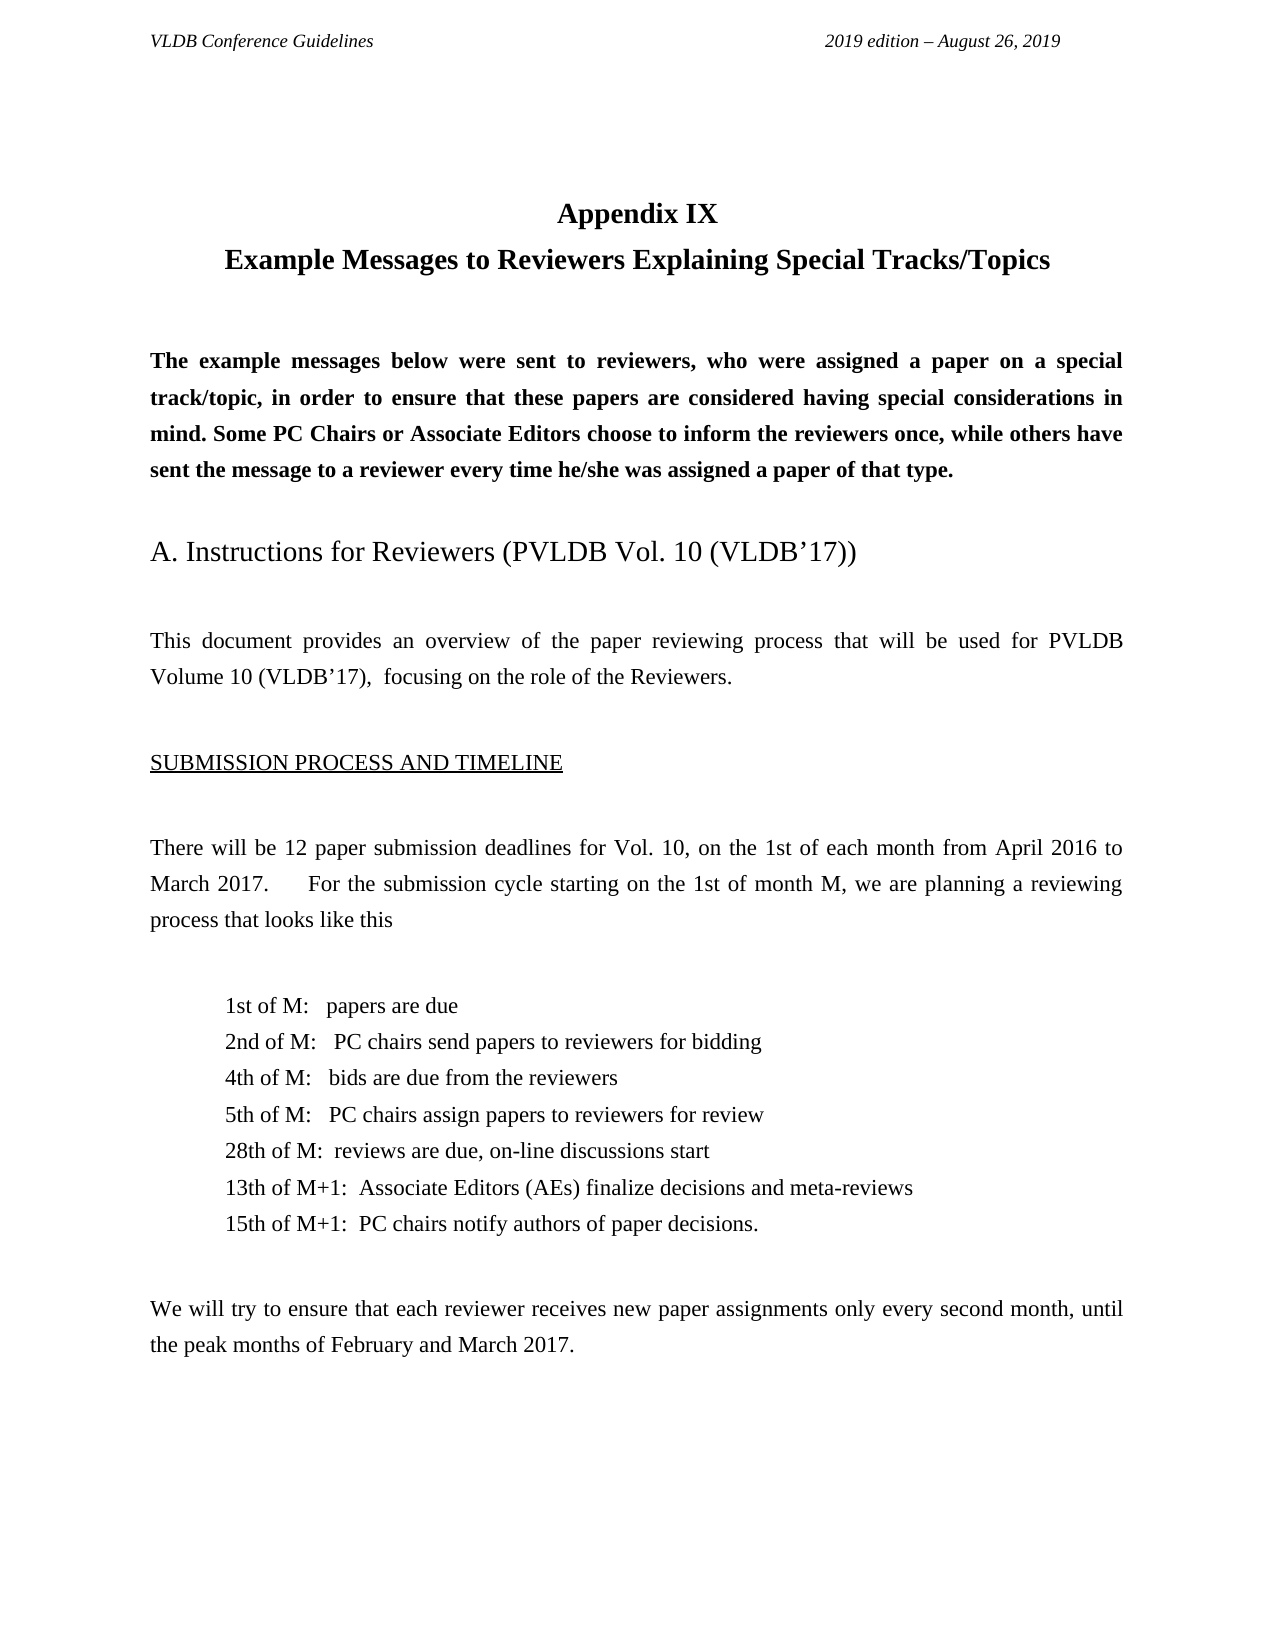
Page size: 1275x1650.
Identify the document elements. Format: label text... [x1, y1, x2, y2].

text SUBMISSION PROCESS AND TIMELINE [150, 749, 1125, 775]
text 15th of M+1: PC chairs notify authors of paper decisions. [225, 1210, 1125, 1236]
text 13th of M+1: Associate Editors (AEs) finalize decisions and meta-reviews [225, 1173, 1125, 1200]
text 1st of M: papers are due [225, 992, 1125, 1018]
text 28th of M: reviews are due, on-line discussions start [225, 1137, 1125, 1163]
text Appendix IX [150, 196, 1125, 230]
text 5th of M: PC chairs assign papers to reviewers for review [225, 1101, 1125, 1127]
text The example messages below were sent to reviewers, who were assigned a paper on a special track/topic, in order to ensure that these papers are considered having special considerations in mind. Some PC Chairs or Associate Editors choose to inform the reviewers once, while others have sent the message to a reviewer every time he/she was assigned a paper of that type. [150, 347, 1125, 483]
text Example Messages to Reviewers Explaining Special Tracks/Topics [150, 242, 1125, 276]
text 4th of M: bids are due from the reviewers [225, 1064, 1125, 1091]
subtitle A. Instructions for Reviewers (PVLDB Vol. 10 (VLDB’17)) [150, 534, 1125, 568]
text We will try to ensure that each reviewer receives new paper assignments only every second month, until the peak months of February and March 2017. [150, 1295, 1125, 1358]
text There will be 12 paper submission deadlines for Vol. 10, on the 1st of each month from April 2016 to March 2017. For the submission cycle starting on the 1st of month M, we are planning a reviewing process that looks like this [150, 834, 1125, 933]
text 2nd of M: PC chairs send papers to reviewers for bidding [225, 1028, 1125, 1054]
text This document provides an overview of the paper reviewing process that will be used for PVLDB Volume 10 (VLDB’17), focusing on the role of the Reviewers. [150, 627, 1125, 690]
